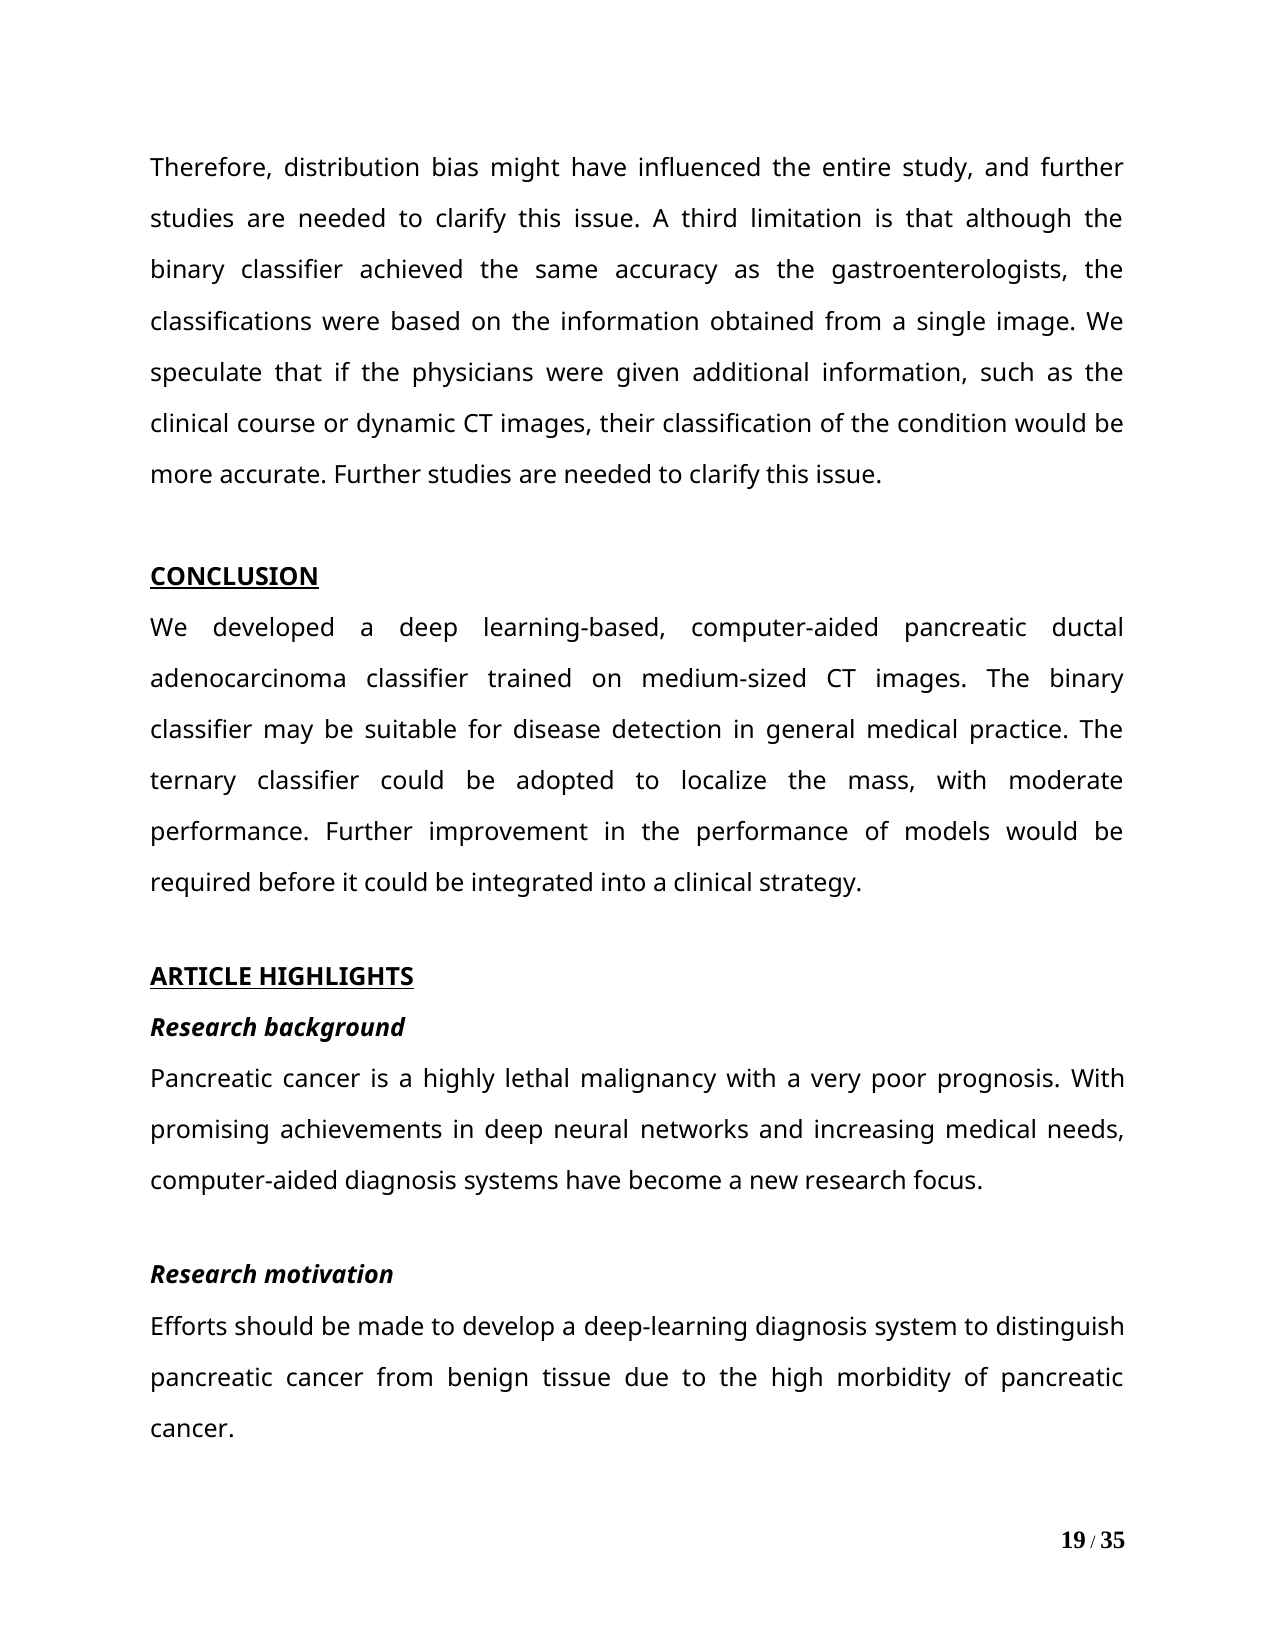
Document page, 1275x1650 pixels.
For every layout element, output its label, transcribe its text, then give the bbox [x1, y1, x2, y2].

text Pancreatic cancer is a highly lethal malignancy with a very poor prognosis. With promising achievements in deep neural networks and increasing medical needs, computer-aided diagnosis systems have become a new research focus. [150, 1095, 1125, 1197]
text ARTICLE HIGHLIGHTS [150, 959, 1125, 993]
text We developed a deep learning-based, computer-aided pancreatic ductal adenocarcinoma classifier trained on medium-sized CT images. The binary classifier may be suitable for disease detection in general medical practice. The ternary classifier could be adopted to localize the mass, with moderate performance. Further improvement in the performance of models would be required before it could be integrated into a clinical strategy. [150, 609, 1125, 899]
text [150, 150, 1125, 490]
text Research background [150, 1010, 1125, 1044]
text Research motivation [150, 1257, 1125, 1291]
text Efforts should be made to develop a deep-learning diagnosis system to distinguish pancreatic cancer from benign tissue due to the high morbidity of pancreatic cancer. [150, 1308, 1125, 1444]
text conclusion [150, 558, 1125, 592]
